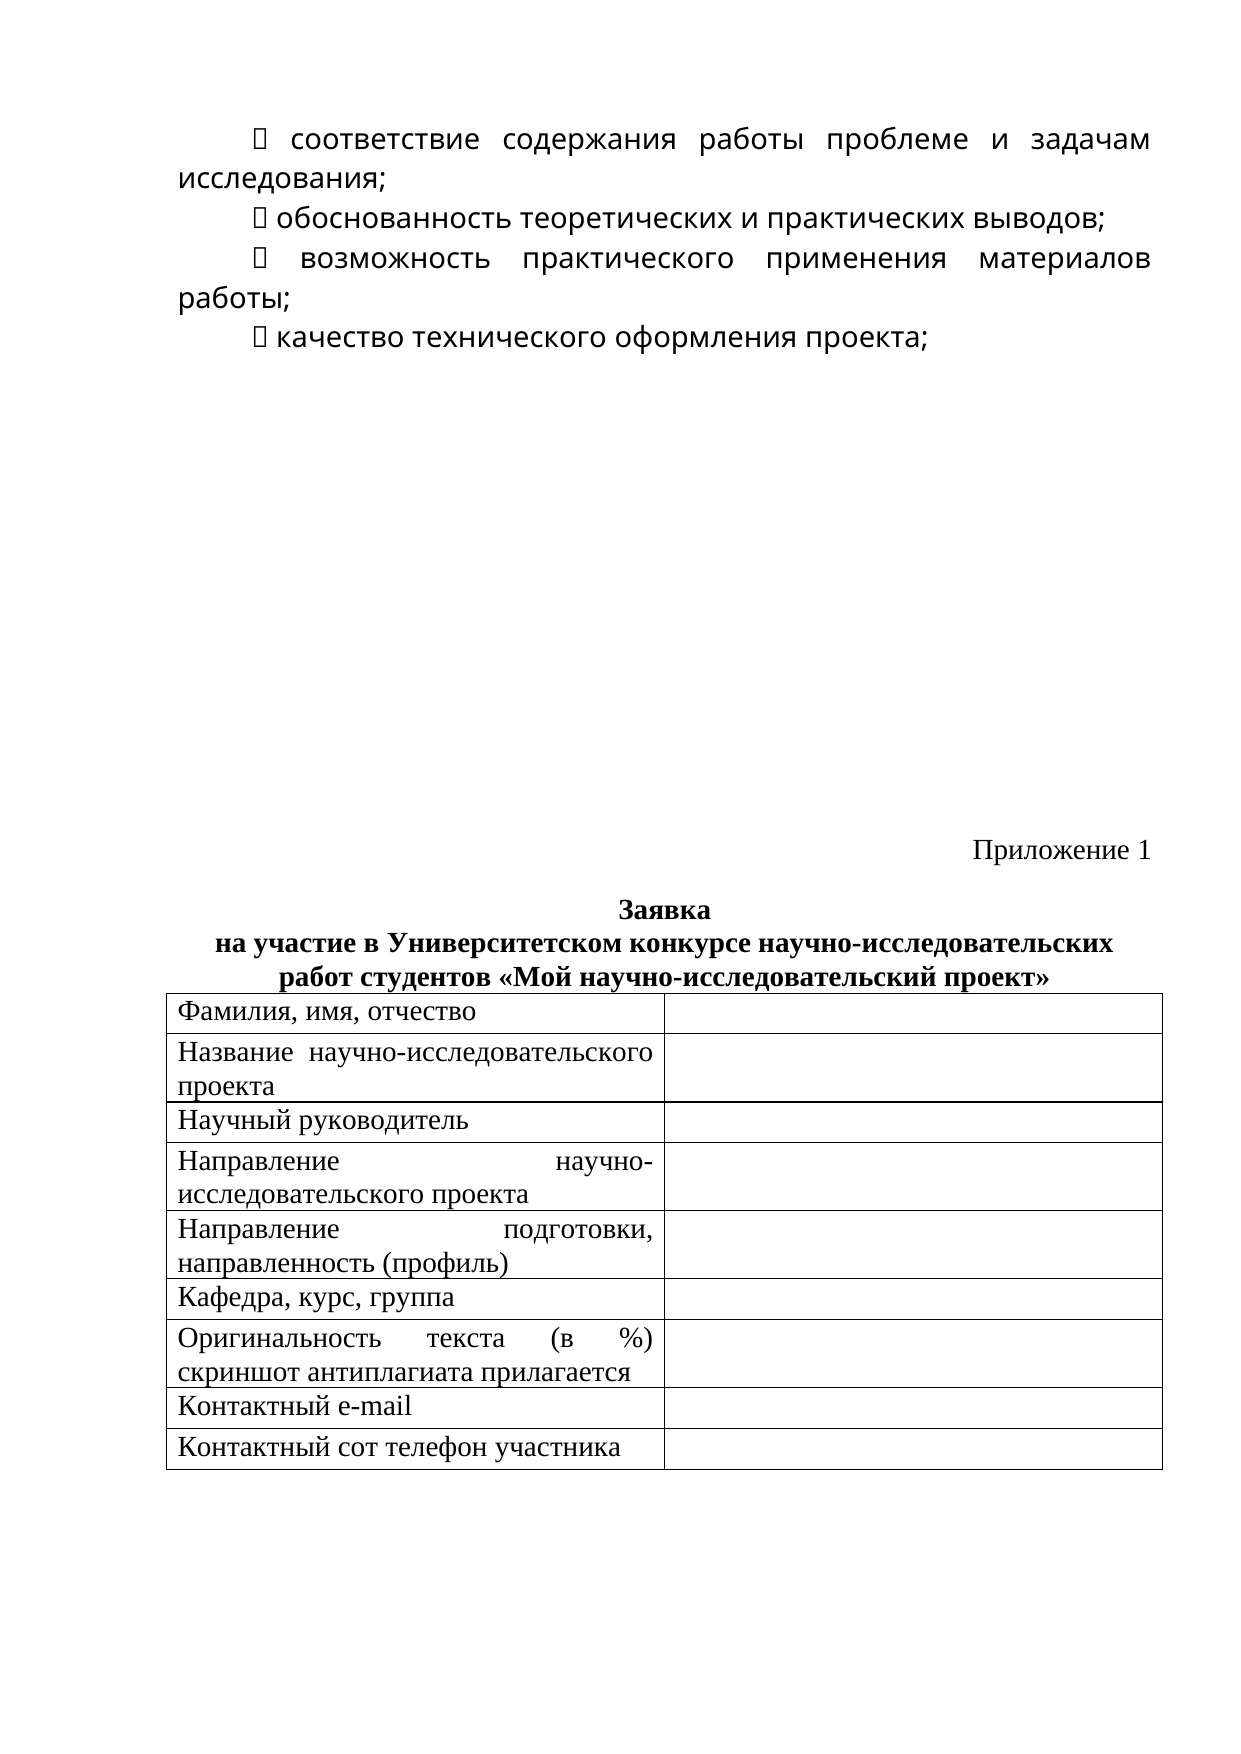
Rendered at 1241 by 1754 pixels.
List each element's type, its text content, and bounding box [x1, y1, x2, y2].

table_cell [665, 1388, 1162, 1428]
table_cell [665, 1103, 1162, 1142]
text на участие в Университетском конкурсе научно-исследовательских работ студентов «Мой научно-исследовательский проект» [177, 925, 1152, 992]
text Приложение 1 [177, 832, 1152, 866]
table_cell Контактный e-mail [167, 1388, 664, 1428]
table_cell Название научно-исследовательского проекта [167, 1034, 664, 1101]
table_cell [665, 1143, 1162, 1210]
table_cell Кафедра, курс, группа [167, 1279, 664, 1319]
table_header [665, 994, 1162, 1033]
text  возможность практического применения материалов работы; [177, 237, 1152, 317]
table_cell [665, 1034, 1162, 1101]
text  обоснованность теоретических и практических выводов; [177, 197, 1152, 237]
table_cell [665, 1320, 1162, 1387]
table_cell [665, 1429, 1162, 1469]
table_cell Контактный сот телефон участника [167, 1429, 664, 1469]
table_header Фамилия, имя, отчество [167, 994, 664, 1033]
table_cell Научный руководитель [167, 1103, 664, 1142]
table_cell Направление научно-исследовательского проекта [167, 1143, 664, 1210]
table_cell Направление подготовки, направленность (профиль) [167, 1211, 664, 1278]
table_cell [665, 1211, 1162, 1278]
table_cell Оригинальность текста (в %) скриншот антиплагиата прилагается [167, 1320, 664, 1387]
text  качество технического оформления проекта; [177, 317, 1152, 356]
text  соответствие содержания работы проблеме и задачам исследования; [177, 118, 1152, 197]
table_cell [665, 1279, 1162, 1319]
text Заявка [177, 892, 1152, 925]
